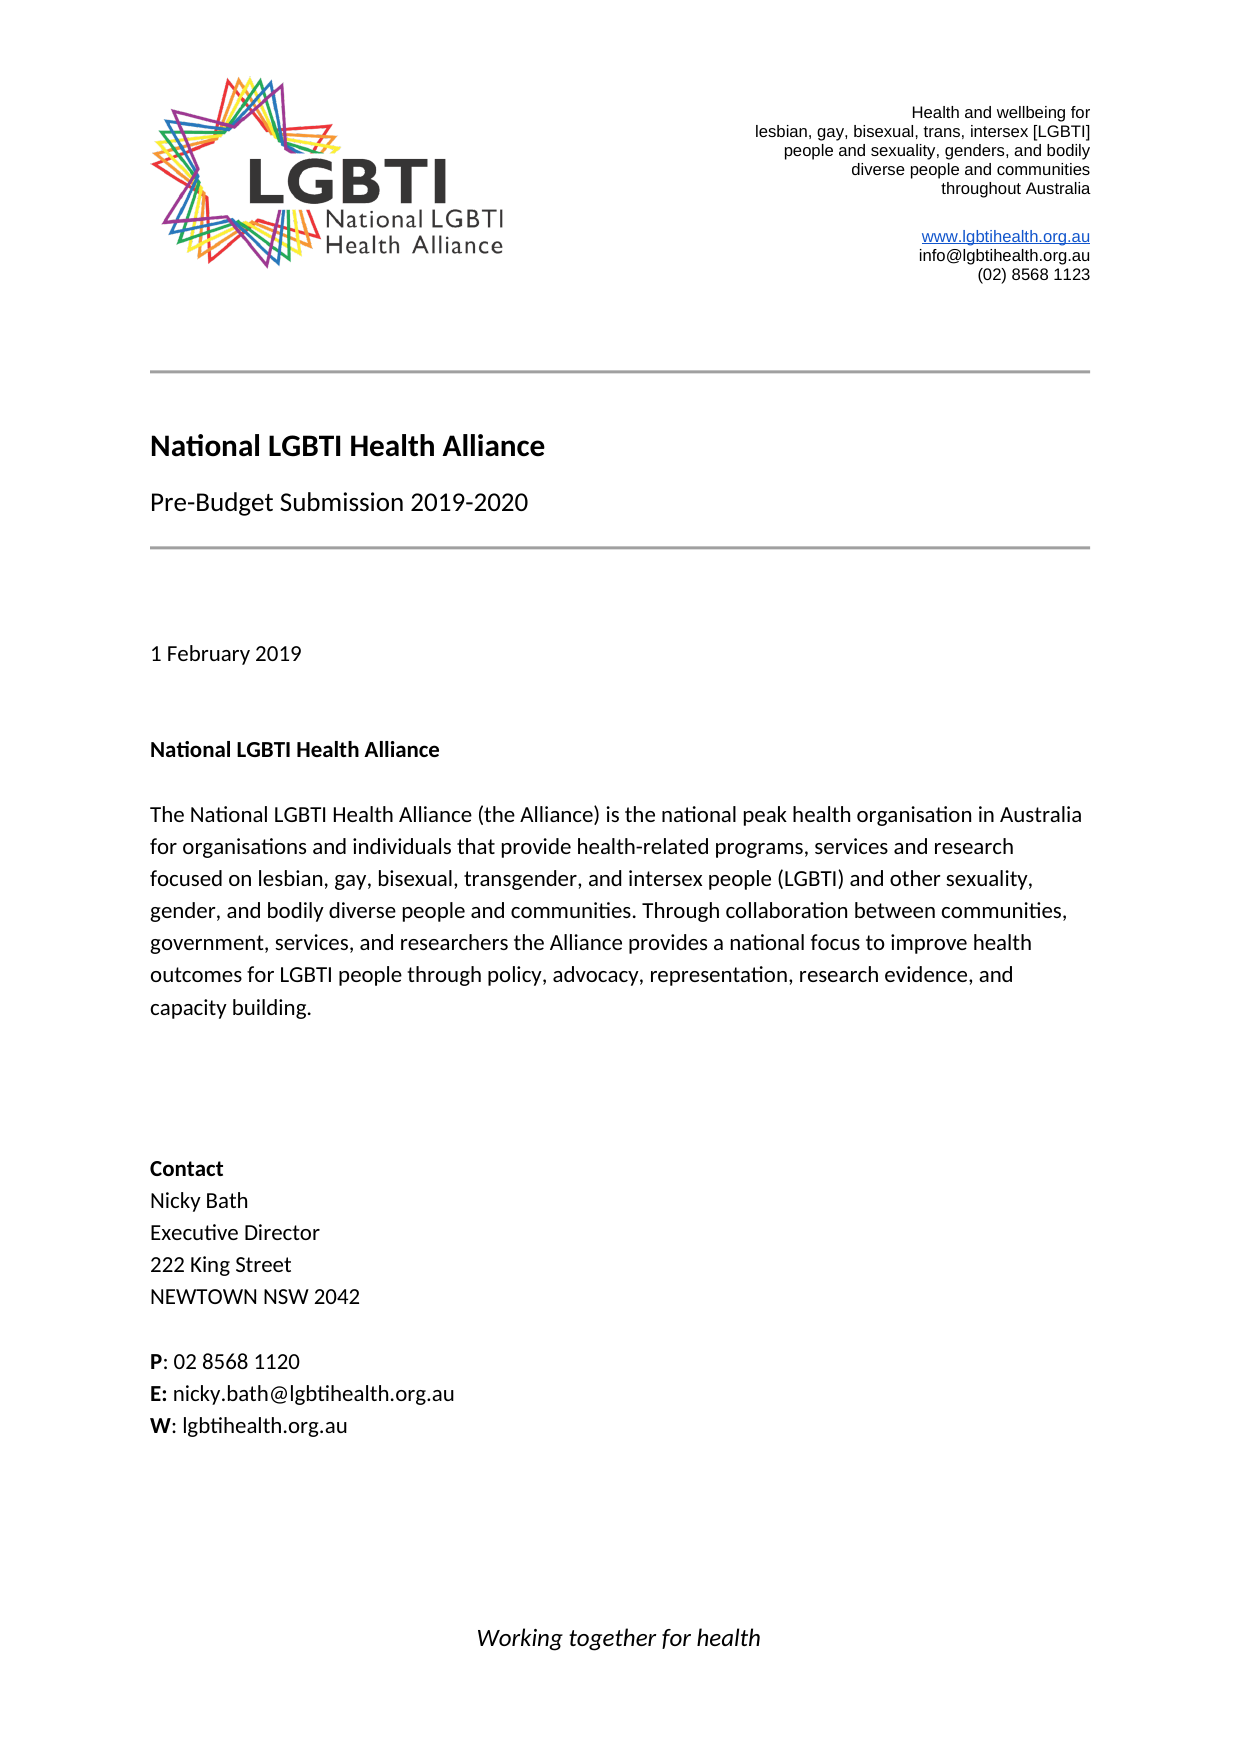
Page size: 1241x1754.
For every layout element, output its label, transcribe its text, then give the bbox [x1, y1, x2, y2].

text Contact [150, 1154, 1090, 1182]
text P: 02 8568 1120 [150, 1347, 1090, 1375]
text National LGBTI Health Alliance [150, 735, 1090, 763]
text 222 King Street [150, 1250, 1090, 1278]
text E: nicky.bath@lgbtihealth.org.au [150, 1379, 1090, 1407]
text Executive Director [150, 1218, 1090, 1246]
text The National LGBTI Health Alliance (the Alliance) is the national peak health organisation in Australia for organisations and individuals that provide health-related programs, services and research focused on lesbian, gay, bisexual, transgender, and intersex people (LGBTI) and other sexuality, gender, and bodily diverse people and communities. Through collaboration between communities, government, services, and researchers the Alliance provides a national focus to improve health outcomes for LGBTI people through policy, advocacy, representation, research evidence, and capacity building. [150, 800, 1090, 1021]
text National LGBTI Health Alliance [150, 426, 1090, 464]
text NEWTOWN NSW 2042 [150, 1282, 1090, 1311]
text Pre-Budget Submission 2019-2020 [150, 485, 1090, 518]
text W: lgbtihealth.org.au [150, 1411, 1090, 1439]
text 1 February 2019 [150, 639, 1090, 667]
picture [150, 76, 524, 269]
text Nicky Bath [150, 1186, 1090, 1214]
